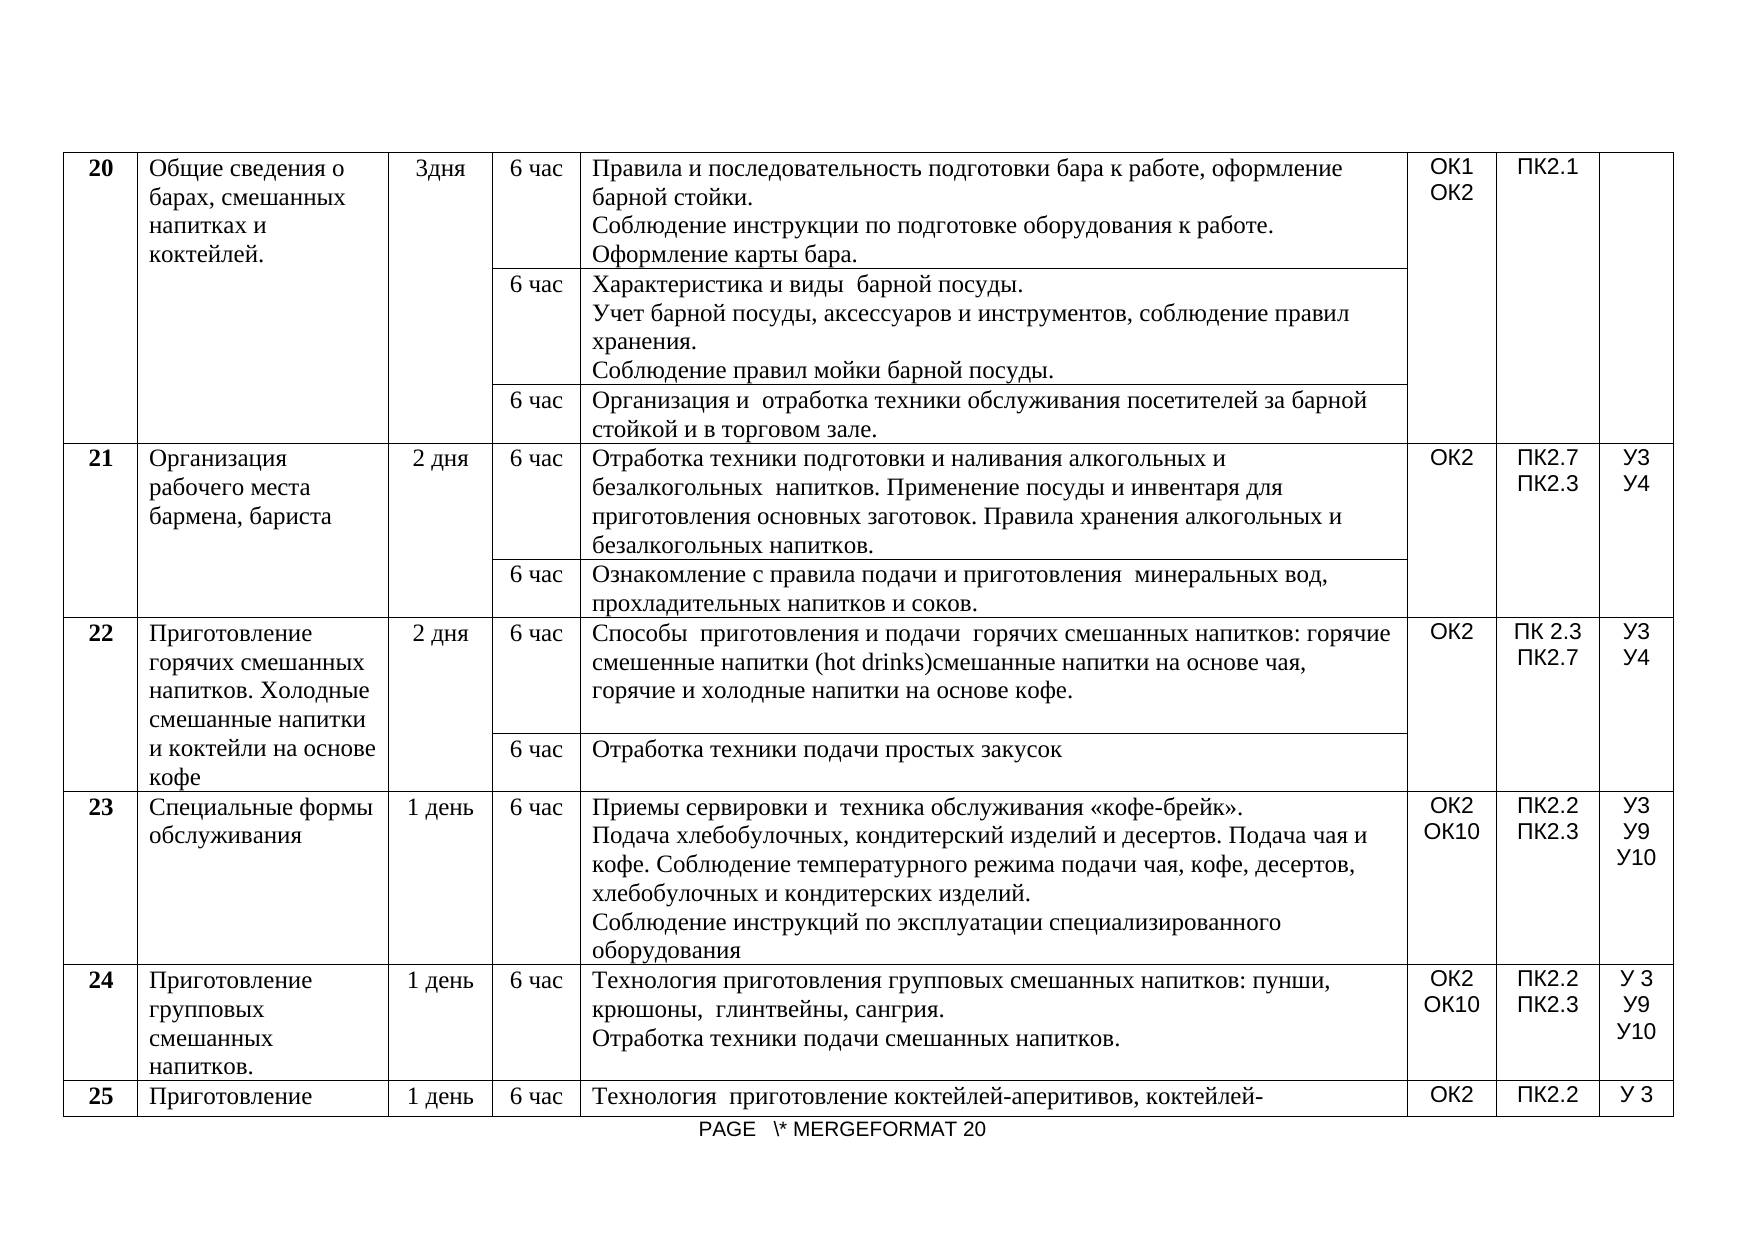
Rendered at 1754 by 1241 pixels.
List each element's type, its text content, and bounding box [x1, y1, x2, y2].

table_cell 3дня [389, 153, 492, 442]
table_cell 6 час [493, 560, 580, 617]
table_cell Правила и последовательность подготовки бара к работе, оформление барной стойки. Соблюдение инструкции по подготовке оборудования к работе. Оформление карты бара. [581, 153, 1407, 268]
table_cell ПК2.2 ПК2.3 [1497, 792, 1599, 964]
table_cell 2 дня [389, 618, 492, 791]
table_cell 23 [64, 792, 137, 964]
table_cell Приемы сервировки и техника обслуживания «кофе-брейк». Подача хлебобулочных, кондитерский изделий и десертов. Подача чая и кофе. Соблюдение температурного режима подачи чая, кофе, десертов, хлебобулочных и кондитерских изделий. Соблюдение инструкций по эксплуатации специализированного оборудования [581, 792, 1407, 964]
table_cell 1 день [389, 965, 492, 1080]
table_cell Характеристика и виды барной посуды. Учет барной посуды, аксессуаров и инструментов, соблюдение правил хранения. Соблюдение правил мойки барной посуды. [581, 269, 1407, 384]
table_cell Общие сведения о барах, смешанных напитках и коктейлей. [138, 153, 388, 442]
table_cell Организация и отработка техники обслуживания посетителей за барной стойкой и в торговом зале. [581, 385, 1407, 442]
table_cell ОК2 [1408, 444, 1496, 617]
table_cell У3 У4 [1600, 444, 1673, 617]
table_cell У 3 У9 У10 [1600, 965, 1673, 1080]
table_cell ПК 2.3 ПК2.7 [1497, 618, 1599, 791]
table_cell 6 час [493, 792, 580, 964]
table_cell 6 час [493, 269, 580, 384]
table_cell ОК1 ОК2 [1408, 153, 1496, 442]
table_cell 6 час [493, 385, 580, 442]
table_cell 6 час [493, 153, 580, 268]
table_cell ОК2 [1408, 618, 1496, 791]
table_cell ОК2 ОК10 [1408, 965, 1496, 1080]
table_cell Отработка техники подготовки и наливания алкогольных и безалкогольных напитков. Применение посуды и инвентаря для приготовления основных заготовок. Правила хранения алкогольных и безалкогольных напитков. [581, 444, 1407, 558]
table_cell 6 час [493, 965, 580, 1080]
table_cell 1 день [389, 1081, 492, 1116]
table_cell Ознакомление с правила подачи и приготовления минеральных вод, прохладительных напитков и соков. [581, 560, 1407, 617]
table_cell Организация рабочего места бармена, бариста [138, 444, 388, 617]
table_cell 20 [64, 153, 137, 442]
table_cell 21 [64, 444, 137, 617]
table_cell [138, 1081, 388, 1116]
table_cell 6 час [493, 618, 580, 733]
table_cell ПК2.1 [1497, 153, 1599, 442]
table_cell Отработка техники подачи простых закусок [581, 734, 1407, 791]
table_cell ПК2.2 ПК2.3 [1497, 965, 1599, 1080]
table_cell 6 час [493, 1081, 580, 1116]
table_cell ОК2 ОК10 [1408, 1081, 1496, 1116]
table_cell 2 дня [389, 444, 492, 617]
table_cell ОК2 ОК10 [1408, 792, 1496, 964]
table_cell ПК2.7 ПК2.3 [1497, 444, 1599, 617]
table_cell У3 У9 У10 [1600, 792, 1673, 964]
table_cell Специальные формы обслуживания [138, 792, 388, 964]
table_cell 6 час [493, 444, 580, 558]
table_cell ПК2.2 ПК2.3 [1497, 1081, 1599, 1116]
table_cell 25 [64, 1081, 137, 1116]
table_cell Способы приготовления и подачи горячих смешанных напитков: горячие смешенные напитки (hot drinks)смешанные напитки на основе чая, горячие и холодные напитки на основе кофе. [581, 618, 1407, 733]
table_cell 22 [64, 618, 137, 791]
table_cell 6 час [493, 734, 580, 791]
table_cell Приготовление горячих смешанных напитков. Холодные смешанные напитки и коктейли на основе кофе [138, 618, 388, 791]
table_cell 24 [64, 965, 137, 1080]
table_cell 1 день [389, 792, 492, 964]
table_cell Технология приготовления групповых смешанных напитков: пунши, крюшоны, глинтвейны, сангрия. Отработка техники подачи смешанных напитков. [581, 965, 1407, 1080]
table_cell У 3 У9 У10 [1600, 1081, 1673, 1116]
table_cell [1600, 153, 1673, 442]
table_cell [581, 1081, 1407, 1116]
table_cell Приготовление групповых смешанных напитков. [138, 965, 388, 1080]
table_cell У3 У4 [1600, 618, 1673, 791]
